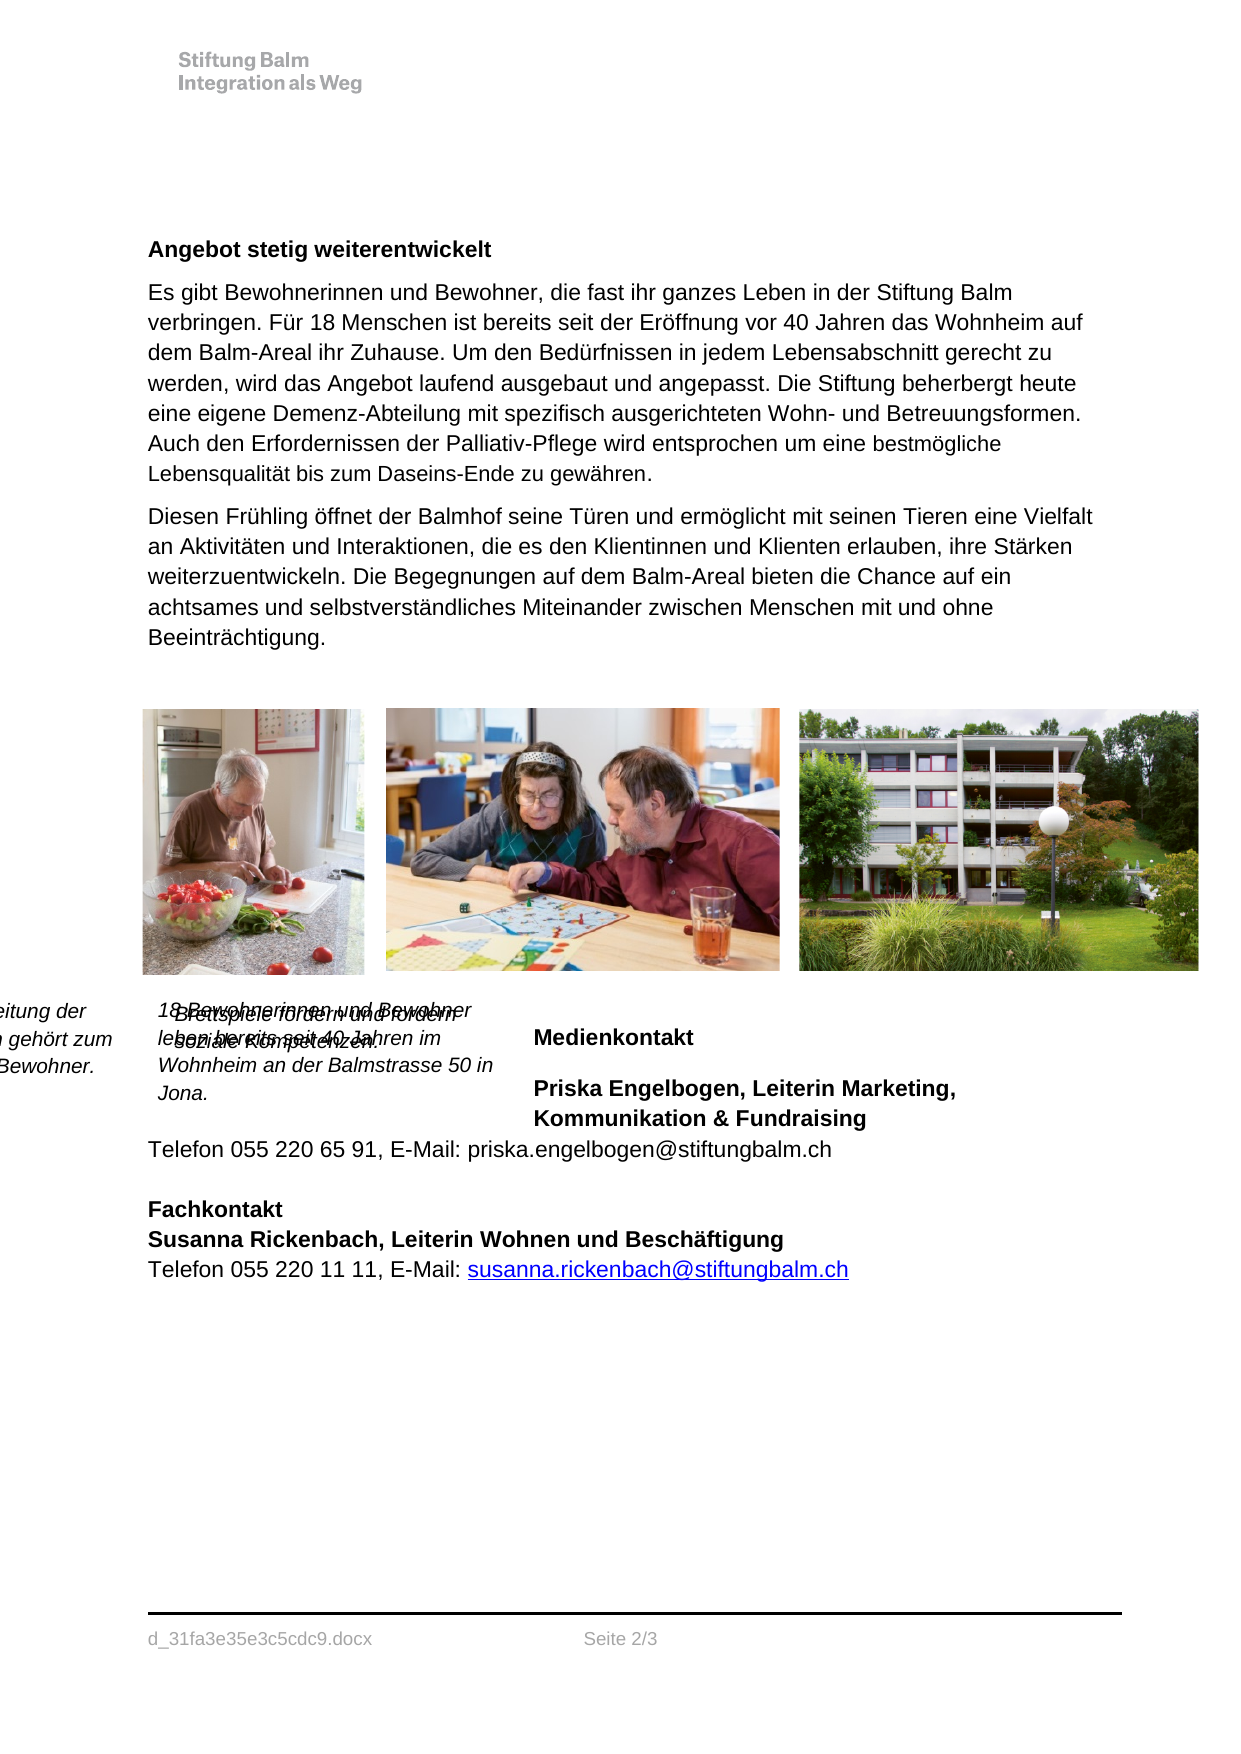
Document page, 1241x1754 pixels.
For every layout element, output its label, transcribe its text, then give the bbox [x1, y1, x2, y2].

text Susanna Rickenbach, Leiterin Wohnen und Beschäftigung [148, 1226, 1099, 1252]
picture [386, 708, 780, 971]
text Fachkontakt [148, 1196, 1099, 1222]
text Diesen Frühling öffnet der Balmhof seine Türen und ermöglicht mit seinen Tieren eine Vielfalt an Aktivitäten und Interaktionen, die es den Klientinnen und Klienten erlauben, ihre Stärken weiterzuentwickeln. Die Begegnungen auf dem Balm-Areal bieten die Chance auf ein achtsames und selbstverständliches Miteinander zwischen Menschen mit und ohne Beeinträchtigung. [148, 503, 1099, 650]
text Telefon 055 220 11 11, E-Mail: susanna.rickenbach@stiftungbalm.ch [148, 1256, 1099, 1283]
picture [142, 709, 365, 975]
text Es gibt Bewohnerinnen und Bewohner, die fast ihr ganzes Leben in der Stiftung Balm verbringen. Für 18 Menschen ist bereits seit der Eröffnung vor 40 Jahren das Wohnheim auf dem Balm-Areal ihr Zuhause. Um den Bedürfnissen in jedem Lebensabschnitt gerecht zu werden, wird das Angebot laufend ausgebaut und angepasst. Die Stiftung beherbergt heute eine eigene Demenz-Abteilung mit spezifisch ausgerichteten Wohn- und Betreuungsformen. Auch den Erfordernissen der Palliativ-Pflege wird entsprochen um eine bestmögliche Lebensqualität bis zum Daseins-Ende zu gewähren. [148, 279, 1099, 487]
picture [799, 709, 1199, 971]
text Telefon 055 220 65 91, E-Mail: priska.engelbogen@stiftungbalm.ch [148, 1136, 1099, 1162]
text Medienkontakt [148, 944, 1122, 1050]
text Priska Engelbogen, Leiterin Marketing, Kommunikation & Fundraising [148, 1075, 1099, 1132]
text Angebot stetig weiterentwickelt [148, 236, 1099, 263]
